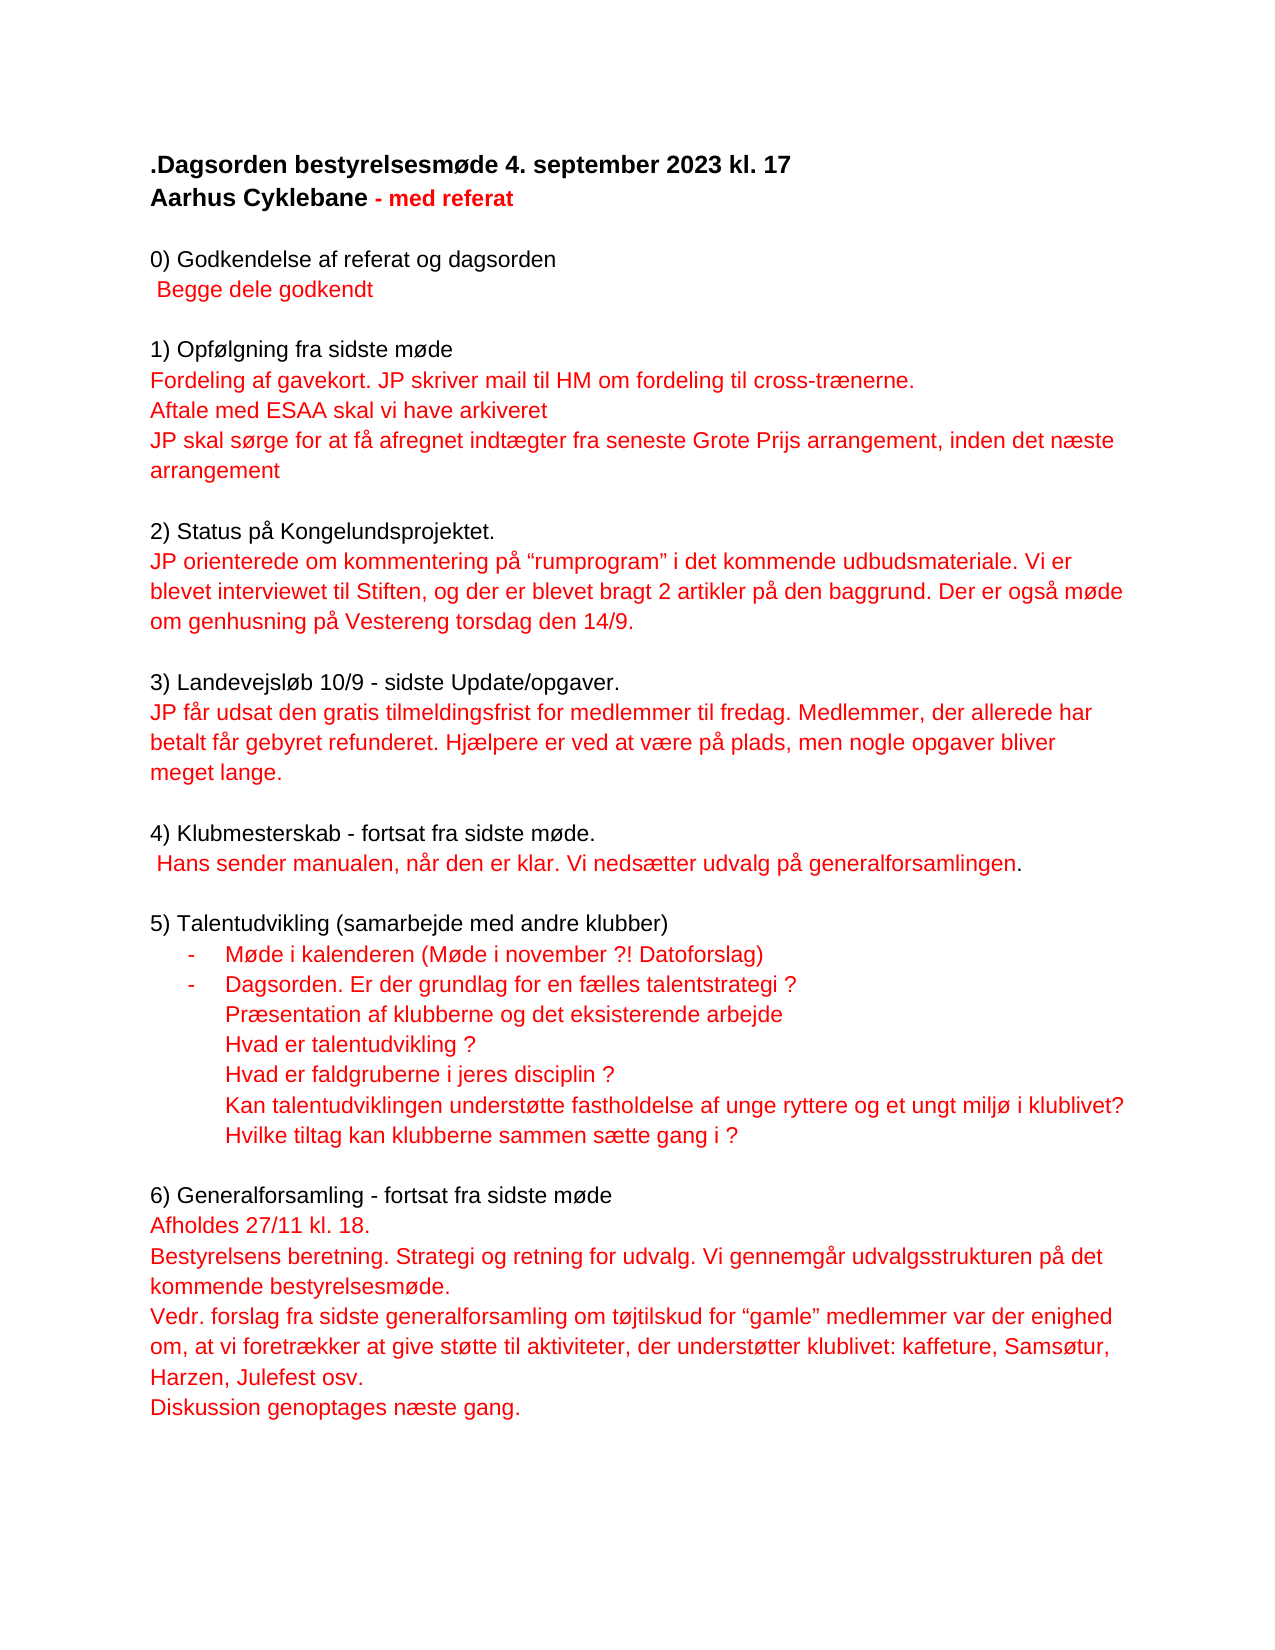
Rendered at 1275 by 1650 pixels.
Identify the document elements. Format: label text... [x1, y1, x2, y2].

text JP får udsat den gratis tilmeldingsfrist for medlemmer til fredag. Medlemmer, der allerede har betalt får gebyret refunderet. Hjælpere er ved at være på plads, men nogle opgaver bliver meget lange. [150, 699, 1125, 786]
text 1) Opfølgning fra sidste møde [150, 336, 1125, 363]
text 3) Landevejsløb 10/9 - sidste Update/opgaver. [150, 669, 1125, 695]
text 5) Talentudvikling (samarbejde med andre klubber) [150, 910, 1125, 937]
text 6) Generalforsamling - fortsat fra sidste møde [150, 1182, 1125, 1209]
text JP skal sørge for at få afregnet indtægter fra seneste Grote Prijs arrangement, inden det næste arrangement [150, 427, 1125, 484]
text Hans sender manualen, når den er klar. Vi nedsætter udvalg på generalforsamlingen. [150, 850, 1125, 876]
list Dagsorden. Er der grundlag for en fælles talentstrategi ? Præsentation af klubberne og det eksisterende arbejde Hvad er talentudvikling ? Hvad er faldgruberne i jeres disciplin ? Kan talentudviklingen understøtte fastholdelse af unge ryttere og et ungt miljø i klublivet? Hvilke tiltag kan klubberne sammen sætte gang i ? [187, 971, 1125, 1148]
text 0) Godkendelse af referat og dagsorden [150, 246, 1125, 272]
text JP orienterede om kommentering på “rumprogram” i det kommende udbudsmateriale. Vi er blevet interviewet til Stiften, og der er blevet bragt 2 artikler på den baggrund. Der er også møde om genhusning på Vestereng torsdag den 14/9. [150, 548, 1125, 635]
text Fordeling af gavekort. JP skriver mail til HM om fordeling til cross-trænerne. [150, 367, 1125, 393]
list Møde i kalenderen (Møde i november ?! Datoforslag) [187, 941, 1125, 967]
text .Dagsorden bestyrelsesmøde 4. september 2023 kl. 17 Aarhus Cyklebane - med referat [150, 150, 1125, 242]
text 4) Klubmesterskab - fortsat fra sidste møde. [150, 820, 1125, 846]
text Aftale med ESAA skal vi have arkiveret [150, 397, 1125, 423]
text Vedr. forslag fra sidste generalforsamling om tøjtilskud for “gamle” medlemmer var der enighed om, at vi foretrækker at give støtte til aktiviteter, der understøtter klublivet: kaffeture, Samsøtur, Harzen, Julefest osv. [150, 1303, 1125, 1390]
text Diskussion genoptages næste gang. [150, 1394, 1125, 1481]
text 2) Status på Kongelundsprojektet. [150, 518, 1125, 544]
text Begge dele godkendt [150, 276, 1125, 302]
text Afholdes 27/11 kl. 18. Bestyrelsens beretning. Strategi og retning for udvalg. Vi gennemgår udvalgsstrukturen på det kommende bestyrelsesmøde. [150, 1212, 1125, 1299]
